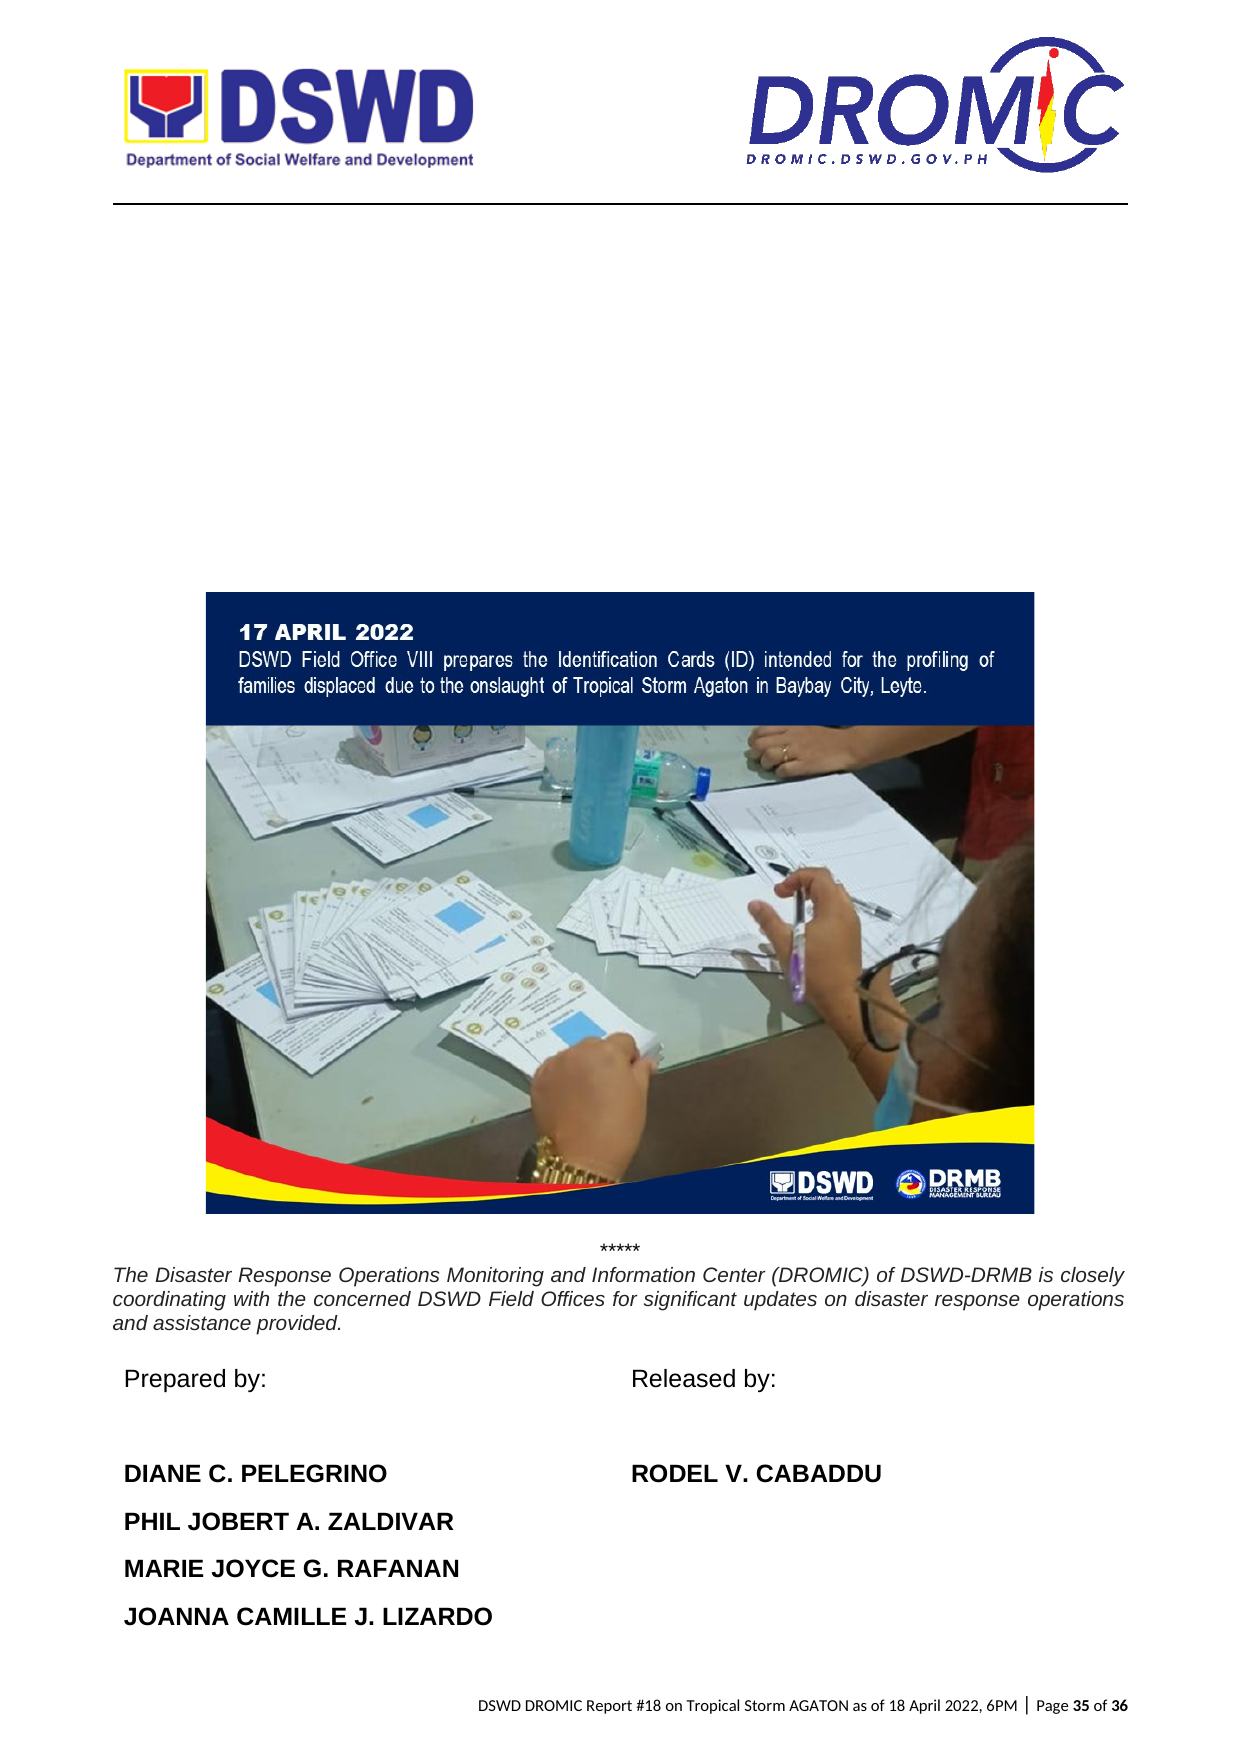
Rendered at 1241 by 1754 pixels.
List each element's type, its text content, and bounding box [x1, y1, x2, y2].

text ***** [112, 1239, 1128, 1263]
picture [205, 592, 1035, 1214]
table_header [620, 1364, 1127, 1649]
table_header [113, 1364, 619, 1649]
picture [112, 65, 487, 173]
picture [704, 37, 1162, 173]
text The Disaster Response Operations Monitoring and Information Center (DROMIC) of DSWD-DRMB is closely coordinating with the concerned DSWD Field Offices for significant updates on disaster response operations and assistance provided. [343, 1263, 1128, 1335]
